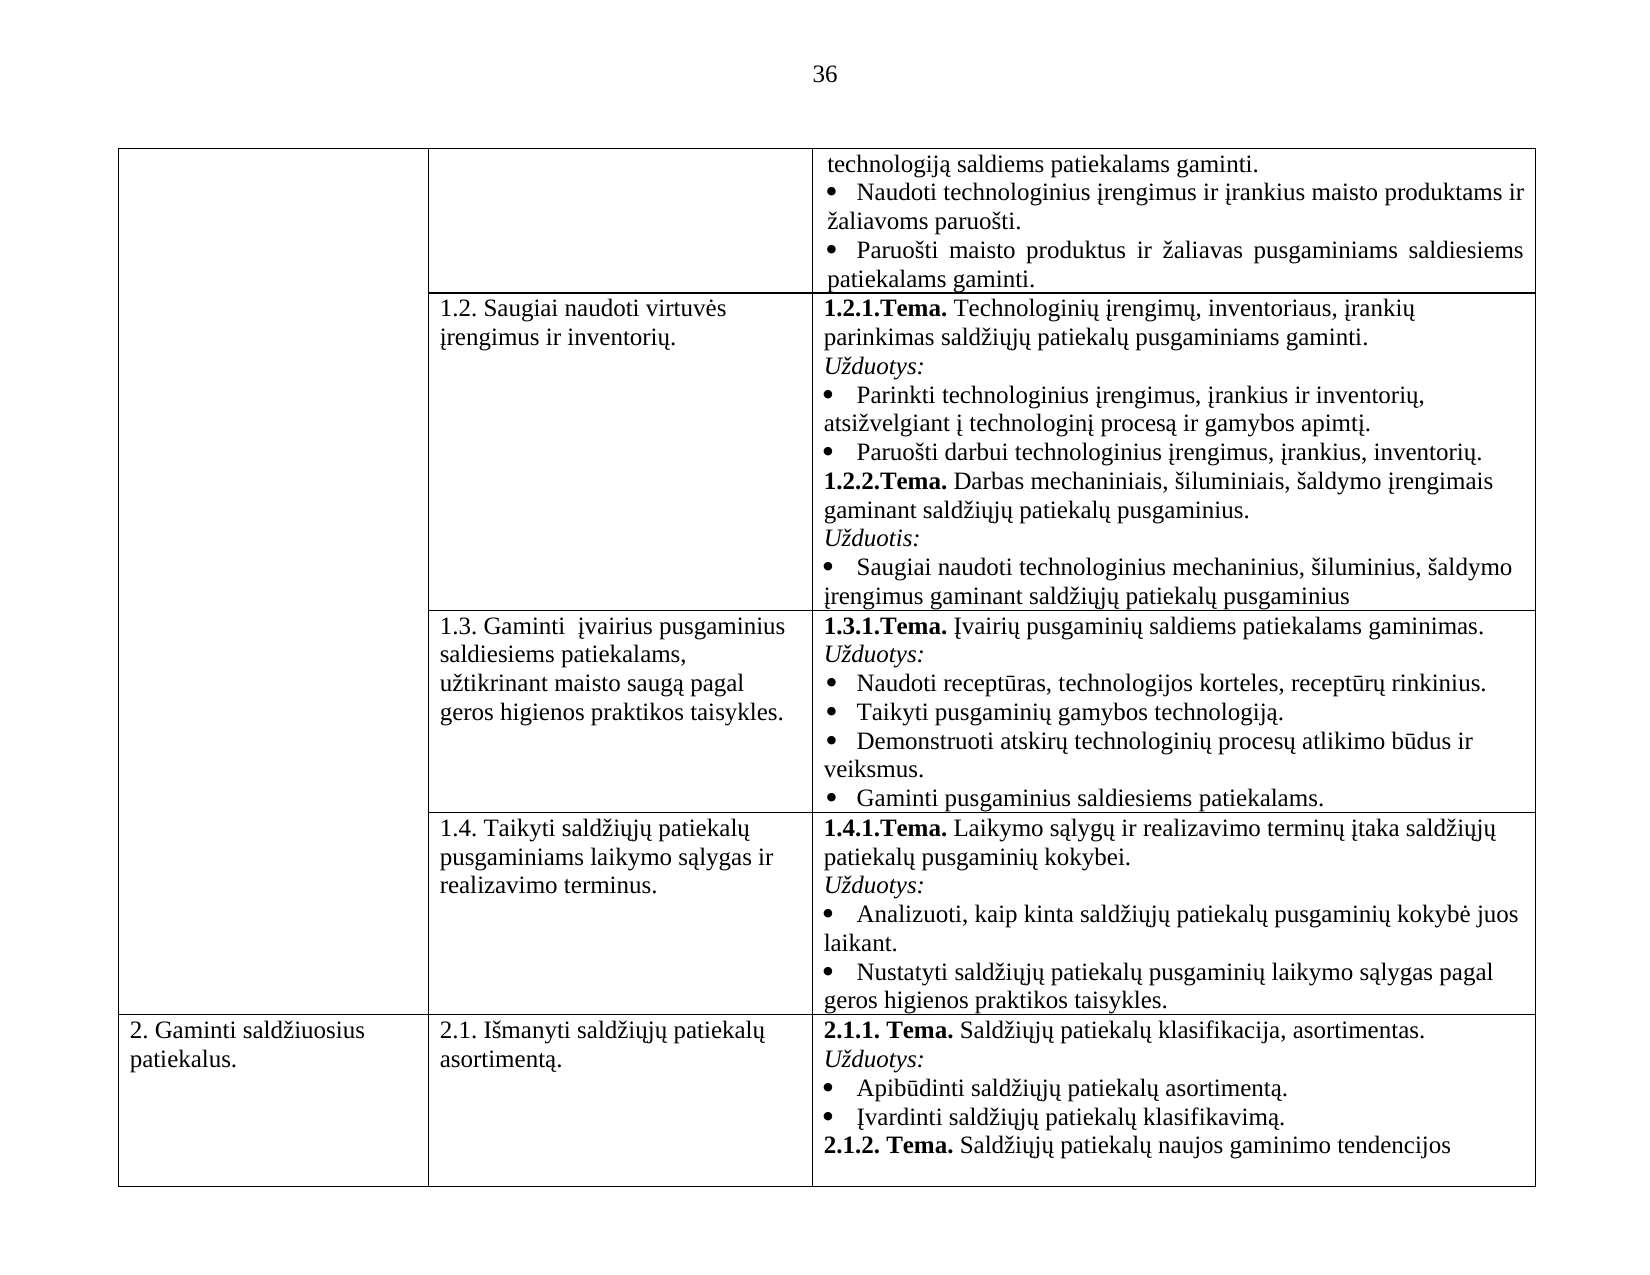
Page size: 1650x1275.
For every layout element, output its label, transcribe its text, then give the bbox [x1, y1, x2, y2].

table_cell 1.2.1.Tema. Technologinių įrengimų, inventoriaus, įrankių parinkimas saldžiųjų patiekalų pusgaminiams gaminti. Užduotys: Parinkti technologinius įrengimus, įrankius ir inventorių, atsižvelgiant į technologinį procesą ir gamybos apimtį. Paruošti darbui technologinius įrengimus, įrankius, inventorių. 1.2.2.Tema. Darbas mechaniniais, šiluminiais, šaldymo įrengimais gaminant saldžiųjų patiekalų pusgaminius. Užduotis: Saugiai naudoti technologinius mechaninius, šiluminius, šaldymo įrengimus gaminant saldžiųjų patiekalų pusgaminius [813, 294, 1535, 610]
table_cell 1.4.1.Tema. Laikymo sąlygų ir realizavimo terminų įtaka saldžiųjų patiekalų pusgaminių kokybei. Užduotys: Analizuoti, kaip kinta saldžiųjų patiekalų pusgaminių kokybė juos laikant. Nustatyti saldžiųjų patiekalų pusgaminių laikymo sąlygas pagal geros higienos praktikos taisykles. [813, 813, 1535, 1014]
table_cell 1.2. Saugiai naudoti virtuvės įrengimus ir inventorių. [429, 294, 812, 610]
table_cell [119, 1015, 428, 1186]
table_cell 1.3.1.Tema. Įvairių pusgaminių saldiems patiekalams gaminimas. Užduotys: Naudoti receptūras, technologijos korteles, receptūrų rinkinius. Taikyti pusgaminių gamybos technologiją. Demonstruoti atskirų technologinių procesų atlikimo būdus ir veiksmus. Gaminti pusgaminius saldiesiems patiekalams. [813, 611, 1535, 812]
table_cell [429, 149, 812, 292]
table_cell 1.3. Gaminti įvairius pusgaminius saldiesiems patiekalams, užtikrinant maisto saugą pagal geros higienos praktikos taisykles. [429, 611, 812, 812]
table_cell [813, 1015, 1535, 1186]
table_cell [813, 149, 1535, 292]
table_cell 1.4. Taikyti saldžiųjų patiekalų pusgaminiams laikymo sąlygas ir realizavimo terminus. [429, 813, 812, 1014]
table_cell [429, 1015, 812, 1186]
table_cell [119, 149, 428, 1014]
